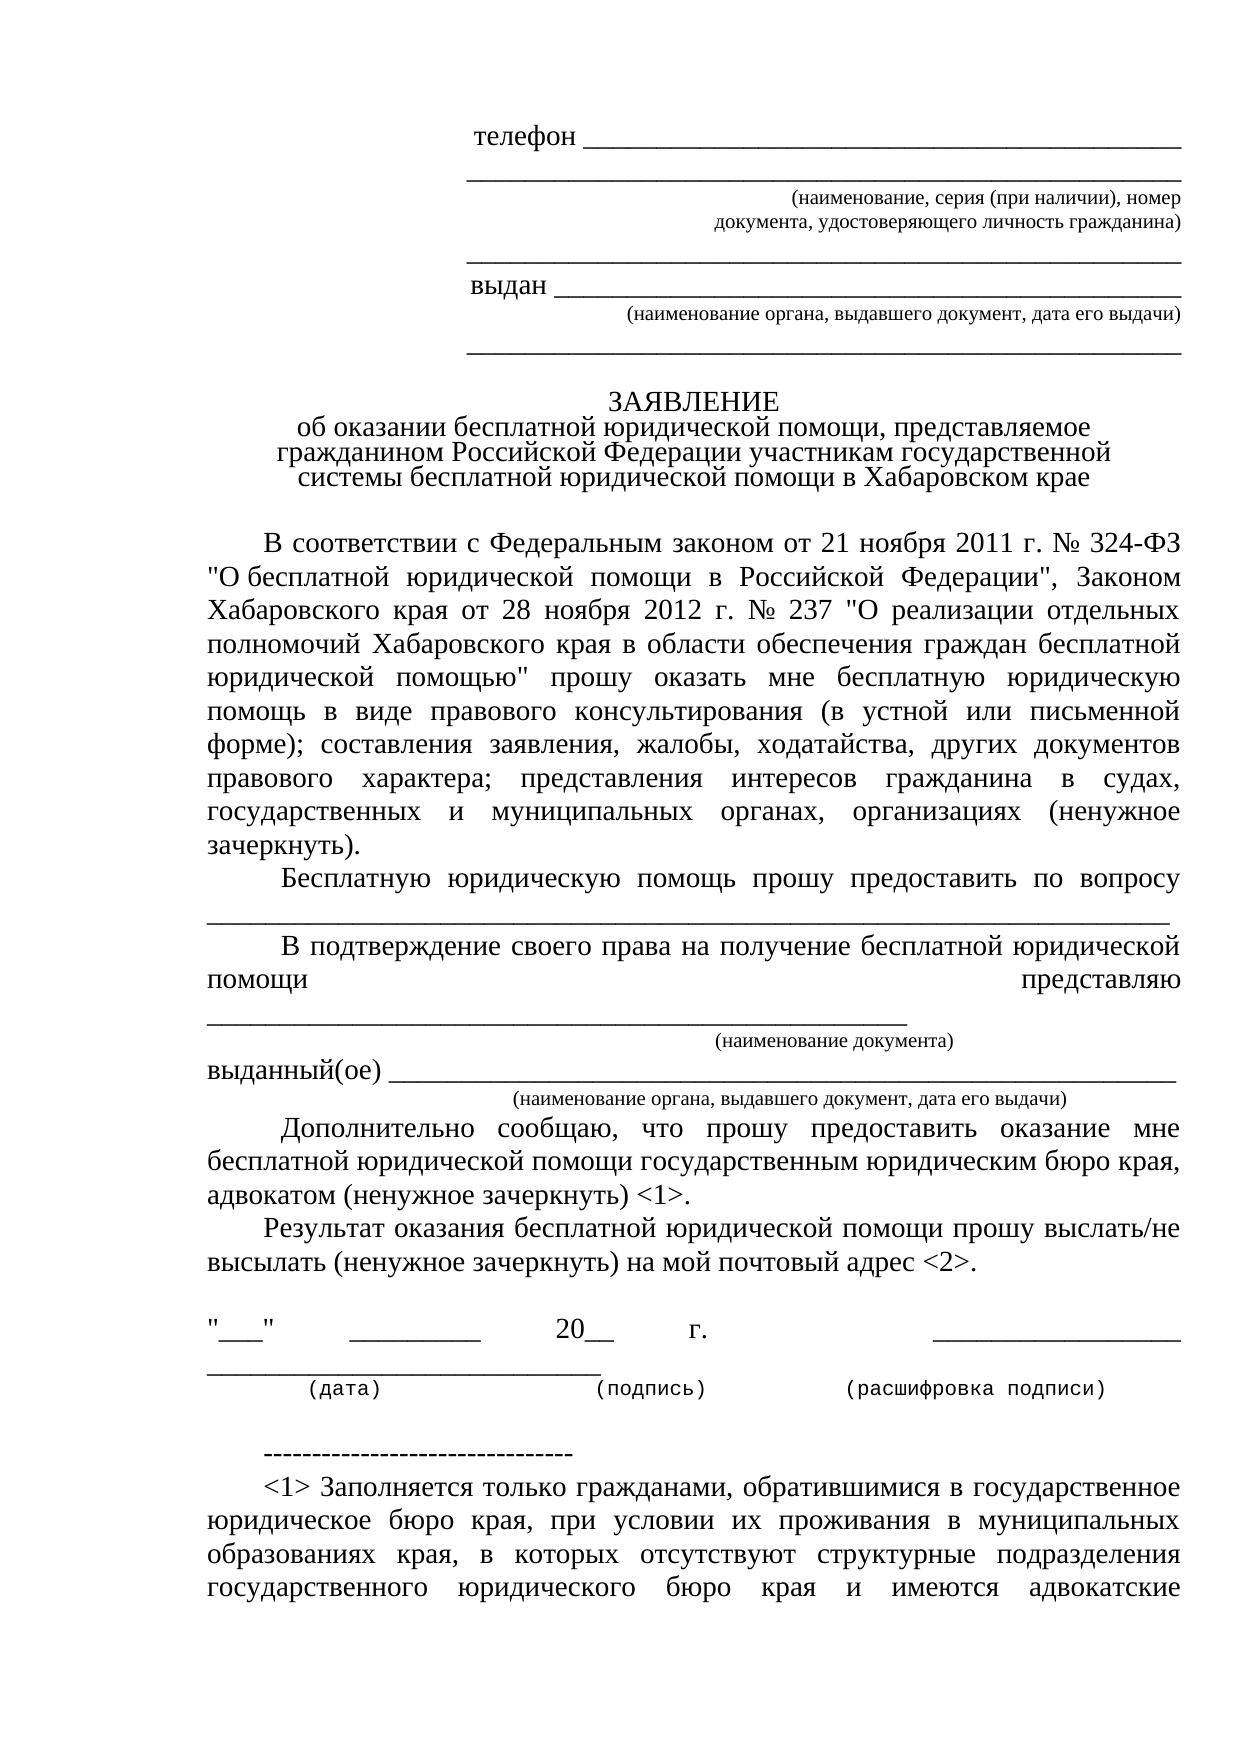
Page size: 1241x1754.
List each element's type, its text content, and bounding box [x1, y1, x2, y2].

text системы бесплатной юридической помощи в Хабаровском крае [207, 467, 1181, 492]
text (наименование органа, выдавшего документ, дата его выдачи) [207, 300, 1181, 324]
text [207, 152, 1181, 185]
text документа, удостоверяющего личность гражданина) [207, 209, 1181, 233]
text В соответствии с Федеральным законом от 21 ноября 2011 г. № 324-ФЗ "О бесплатной юридической помощи в Российской Федерации", Законом Хабаровского края от 28 ноября 2012 г. № 237 "О реализации отдельных полномочий Хабаровского края в области обеспечения граждан бесплатной юридической помощью" прошу оказать мне бесплатную юридическую помощь в виде правового консультирования (в устной или письменной форме); составления заявления, жалобы, ходатайства, других документов правового характера; представления интересов гражданина в судах, государственных и муниципальных органах, организациях (ненужное зачеркнуть). [207, 525, 1181, 861]
text выданный(ое) ______________________________________________________ [207, 1052, 1181, 1086]
text Дополнительно сообщаю, что прошу предоставить оказание мне бесплатной юридической помощи государственным юридическим бюро края, адвокатом (ненужное зачеркнуть) <1>. [207, 1110, 1181, 1211]
text выдан ___________________________________________ [207, 267, 1181, 300]
text ЗАЯВЛЕНИЕ [207, 392, 1181, 417]
text (наименование документа) [207, 1028, 1181, 1052]
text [207, 1469, 1181, 1603]
text (дата) (подпись) (расшифровка подписи) [207, 1378, 1181, 1402]
text об оказании бесплатной юридической помощи, представляемое [207, 417, 1181, 442]
text "___" _________ 20__ г. _________________ ___________________________ [207, 1311, 1181, 1378]
text _________________________________________________ [207, 324, 1181, 358]
text В подтверждение своего права на получение бесплатной юридической помощи представляю ________________________________________________ [207, 928, 1181, 1028]
text Бесплатную юридическую помощь прошу предоставить по вопросу __________________________________________________________________ [207, 861, 1181, 928]
text гражданином Российской Федерации участникам государственной [207, 442, 1181, 467]
text _________________________________________________ [207, 233, 1181, 267]
text (наименование, серия (при наличии), номер [207, 185, 1181, 209]
text Результат оказания бесплатной юридической помощи прошу выслать/не высылать (ненужное зачеркнуть) на мой почтовый адрес <2>. [207, 1211, 1181, 1278]
text телефон _________________________________________ [207, 118, 1181, 152]
text (наименование органа, выдавшего документ, дата его выдачи) [207, 1086, 1181, 1110]
text -------------------------------- [207, 1435, 1181, 1469]
